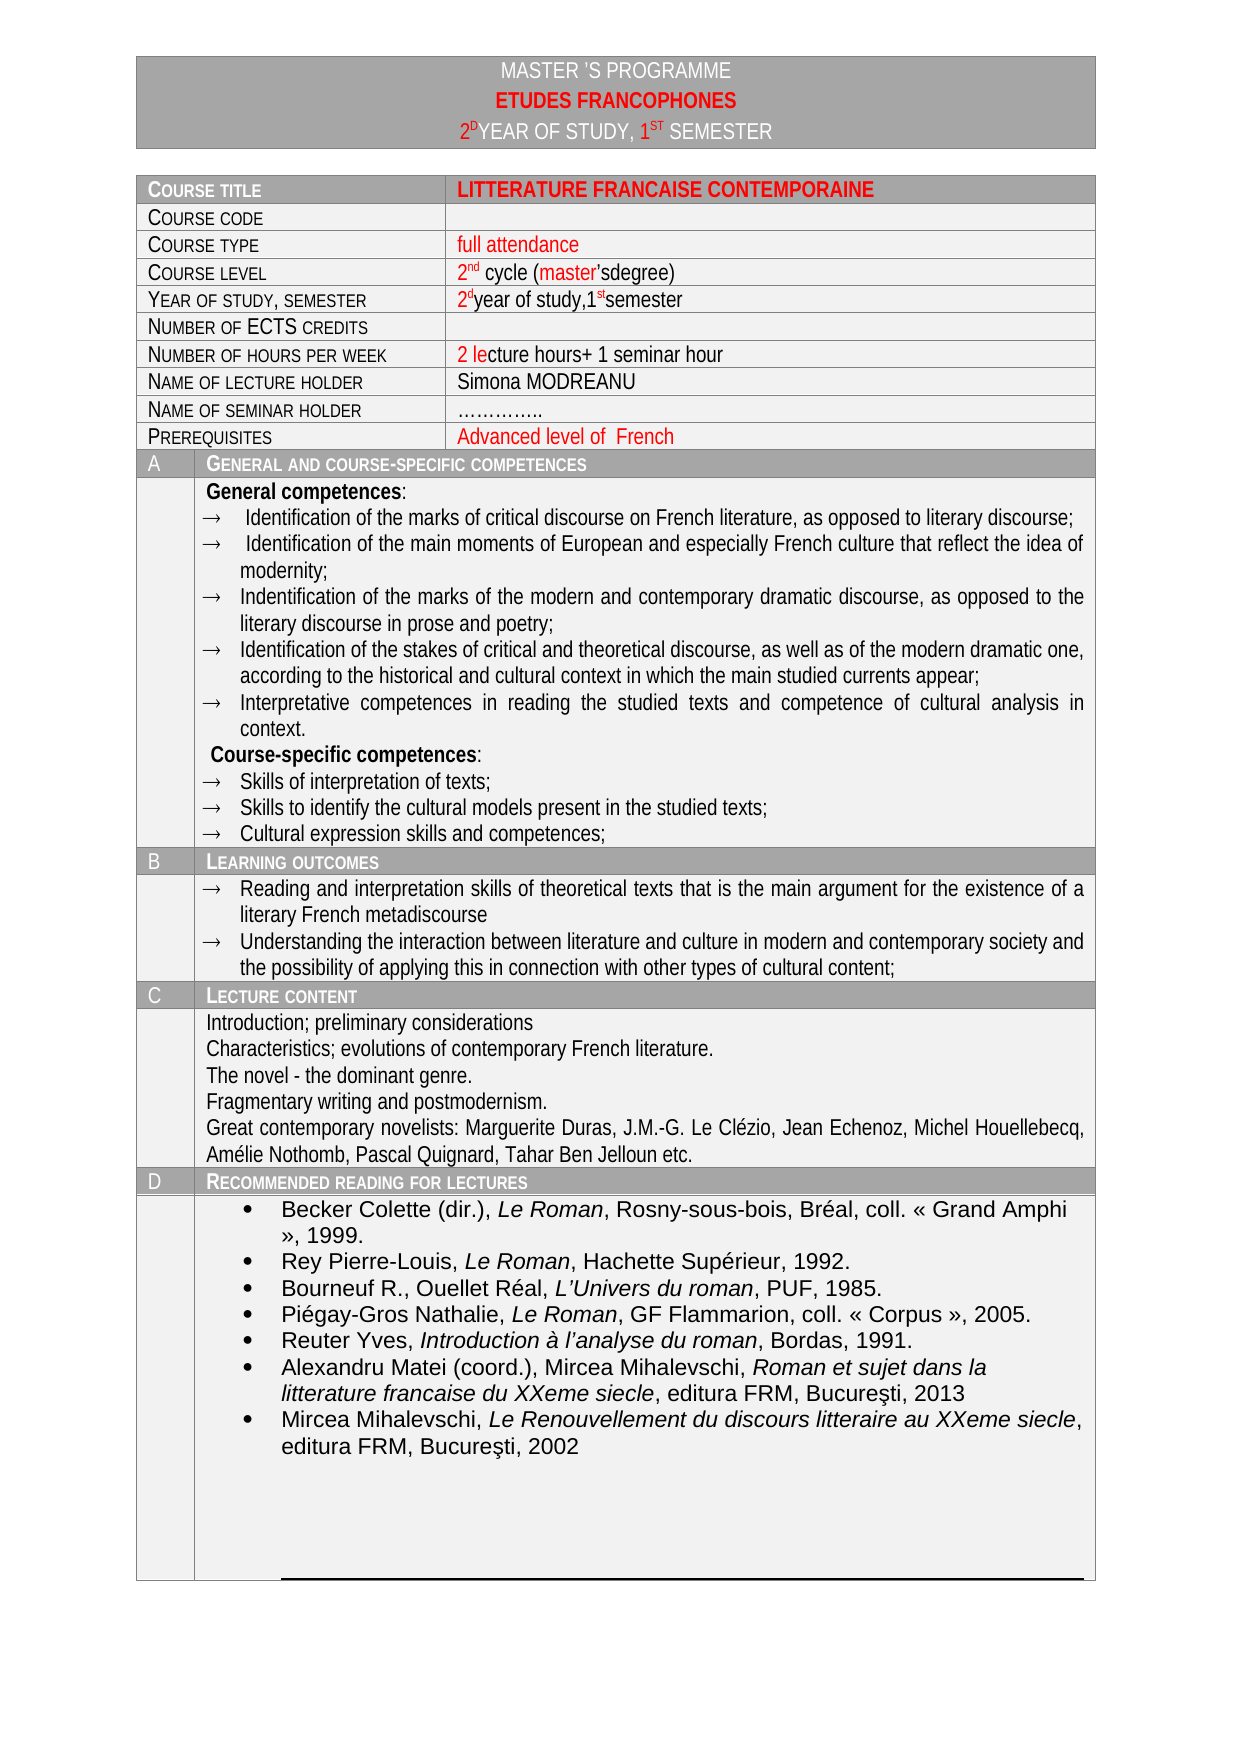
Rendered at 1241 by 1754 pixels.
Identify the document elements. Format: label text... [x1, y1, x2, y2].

table_cell Number of hours per week [137, 341, 445, 367]
table_cell [137, 1196, 194, 1579]
table_cell Learning outcomes [195, 848, 1095, 874]
table_cell Prerequisites [137, 423, 445, 449]
table_cell 2nd cycle (master’sdegree) [446, 259, 1095, 285]
table_cell Year of study, semester [137, 286, 445, 312]
table_header LITTERATURE FRANCAISE CONTEMPORAINE [446, 176, 1095, 203]
table_cell full attendance [446, 231, 1095, 257]
table_cell General and course-specific competences [195, 450, 1095, 477]
table_cell C [137, 982, 194, 1008]
table_header Course title [137, 176, 445, 203]
table_cell [137, 875, 194, 981]
table_cell 2dyear of study,1stsemester [446, 286, 1095, 312]
table_cell General competences: Identification of the marks of critical discourse on French literature, as opposed to literary discourse; Identification of the main moments of European and especially French culture that reflect the idea of modernity; Indentification of the marks of the modern and contemporary dramatic discourse, as opposed to the literary discourse in prose and poetry; Identification of the stakes of critical and theoretical discourse, as well as of the modern dramatic one, according to the historical and cultural context in which the main studied currents appear; Interpretative competences in reading the studied texts and competence of cultural analysis in context. Course-specific competences: Skills of interpretation of texts; Skills to identify the cultural models present in the studied texts; Cultural expression skills and competences; [195, 478, 1095, 847]
table_cell Course level [137, 259, 445, 285]
table_cell [137, 1009, 194, 1167]
table_cell [446, 313, 1095, 340]
table_cell Advanced level of French [446, 423, 1095, 449]
table_cell B [137, 848, 194, 874]
table_cell Lecture content [195, 982, 1095, 1008]
table_cell Introduction; preliminary considerations Characteristics; evolutions of contemporary French literature. The novel - the dominant genre. Fragmentary writing and postmodernism. Great contemporary novelists: Marguerite Duras, J.M.-G. Le Clézio, Jean Echenoz, Michel Houellebecq, Amélie Nothomb, Pascal Quignard, Tahar Ben Jelloun etc. [195, 1009, 1095, 1167]
table_cell Name of lecture holder [137, 368, 445, 394]
table_cell [137, 478, 194, 847]
table_cell A [137, 450, 194, 477]
table_cell D [137, 1168, 194, 1194]
table_cell Name of seminar holder [137, 396, 445, 422]
table_cell Course code [137, 204, 445, 230]
table_cell Simona MODREANU [446, 368, 1095, 394]
table_cell Becker Colette (dir.), Le Roman, Rosny-sous-bois, Bréal, coll. « Grand Amphi », 1999. Rey Pierre-Louis, Le Roman, Hachette Supérieur, 1992. Bourneuf R., Ouellet Réal, L’Univers du roman, PUF, 1985. Piégay-Gros Nathalie, Le Roman, GF Flammarion, coll. « Corpus », 2005. Reuter Yves, Introduction à l’analyse du roman, Bordas, 1991. Alexandru Matei (coord.), Mircea Mihalevschi, Roman et sujet dans la litterature francaise du XXeme siecle, editura FRM, Bucureşti, 2013 Mircea Mihalevschi, Le Renouvellement du discours litteraire au XXeme siecle, editura FRM, Bucureşti, 2002 [195, 1196, 1095, 1579]
table_cell ………….. [446, 396, 1095, 422]
table_cell Recommended reading for lectures [195, 1168, 1095, 1194]
table_cell Reading and interpretation skills of theoretical texts that is the main argument for the existence of a literary French metadiscourse Understanding the interaction between literature and culture in modern and contemporary society and the possibility of applying this in connection with other types of cultural content; [195, 875, 1095, 981]
table_cell Number of ECTS credits [137, 313, 445, 340]
table_cell Course type [137, 231, 445, 257]
table_cell [446, 204, 1095, 230]
table_header MASTER ’S PROGRAMME ETUDES FRANCOPHONES 2DYEAR OF STUDY, 1ST SEMESTER [137, 57, 1095, 148]
table_cell 2 lecture hours+ 1 seminar hour [446, 341, 1095, 367]
